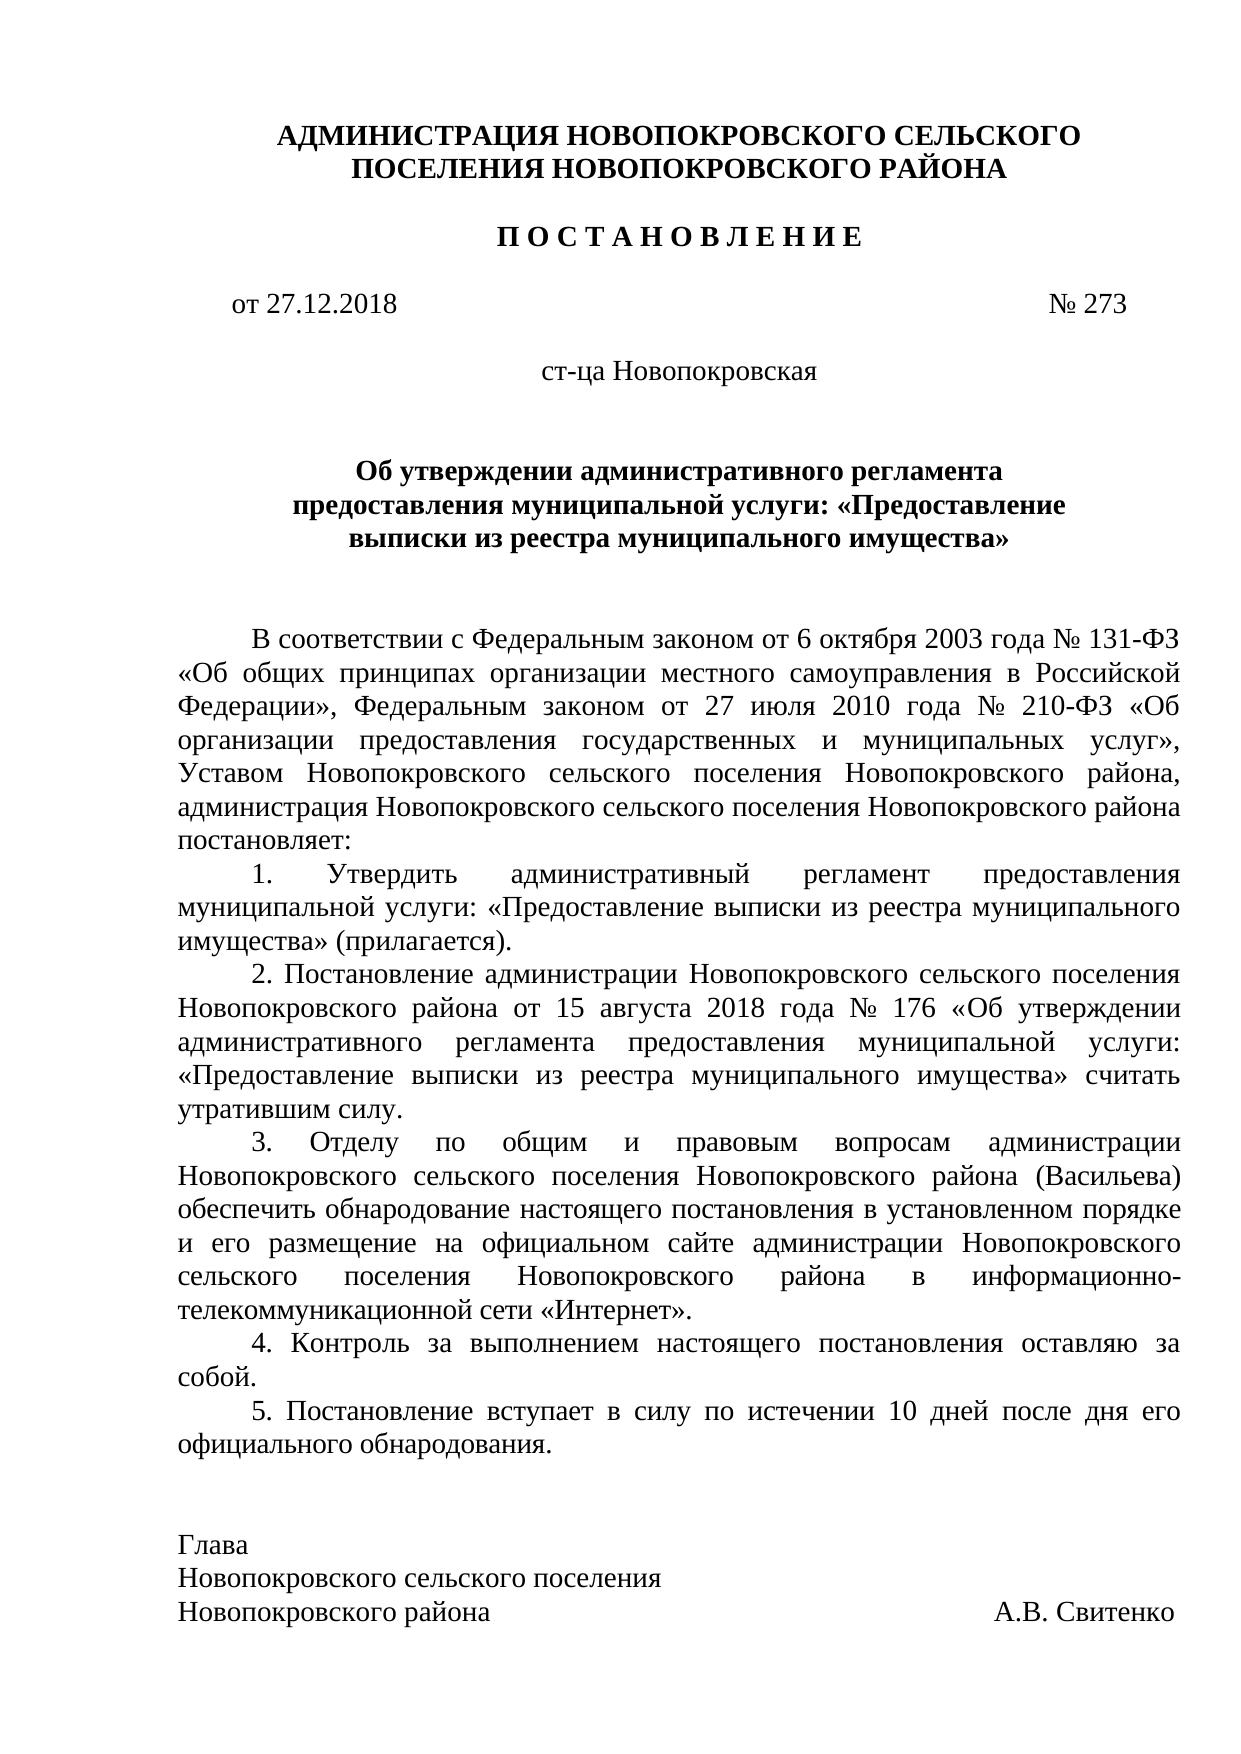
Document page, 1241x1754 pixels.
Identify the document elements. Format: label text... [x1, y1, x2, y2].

text 1. Утвердить административный регламент предоставления муниципальной услуги: «Предоставление выписки из реестра муниципального имущества» (прилагается). [177, 856, 1181, 957]
text от 27.12.2018 № 273 [177, 286, 1181, 319]
text 2. Постановление администрации Новопокровского сельского поселения Новопокровского района от 15 августа 2018 года № 176 «Об утверждении административного регламента предоставления муниципальной услуги: «Предоставление выписки из реестра муниципального имущества» считать утратившим силу. [177, 957, 1181, 1124]
text предоставления муниципальной услуги: «Предоставление [177, 487, 1181, 521]
text 5. Постановление вступает в силу по истечении 10 дней после дня его официального обнародования. [177, 1393, 1181, 1460]
text Об утверждении административного регламента [177, 453, 1181, 487]
text ст-ца Новопокровская [177, 353, 1181, 386]
text Новопокровского сельского поселения [177, 1560, 1181, 1594]
text 3. Отделу по общим и правовым вопросам администрации Новопокровского сельского поселения Новопокровского района (Васильева) обеспечить обнародование настоящего постановления в установленном порядке и его размещение на официальном сайте администрации Новопокровского сельского поселения Новопокровского района в информационно-телекоммуникационной сети «Интернет». [177, 1124, 1181, 1326]
text 4. Контроль за выполнением настоящего постановления оставляю за собой. [177, 1326, 1181, 1393]
text В соответствии с Федеральным законом от 6 октября 2003 года № 131-ФЗ «Об общих принципах организации местного самоуправления в Российской Федерации», Федеральным законом от 27 июля 2010 года № 210-ФЗ «Об организации предоставления государственных и муниципальных услуг», Уставом Новопокровского сельского поселения Новопокровского района, администрация Новопокровского сельского поселения Новопокровского района постановляет: [177, 621, 1181, 856]
text Новопокровского района А.В. Свитенко [177, 1594, 1181, 1627]
text ПОСЕЛЕНИЯ НОВОПОКРОВСКОГО РАЙОНА [177, 152, 1181, 185]
text П О С Т А Н О В Л Е Н И Е [177, 219, 1181, 252]
text АДМИНИСТРАЦИЯ НОВОПОКРОВСКОГО СЕЛЬСКОГО [177, 118, 1181, 152]
text Глава [177, 1527, 1181, 1560]
text выписки из реестра муниципального имущества» [177, 521, 1181, 554]
